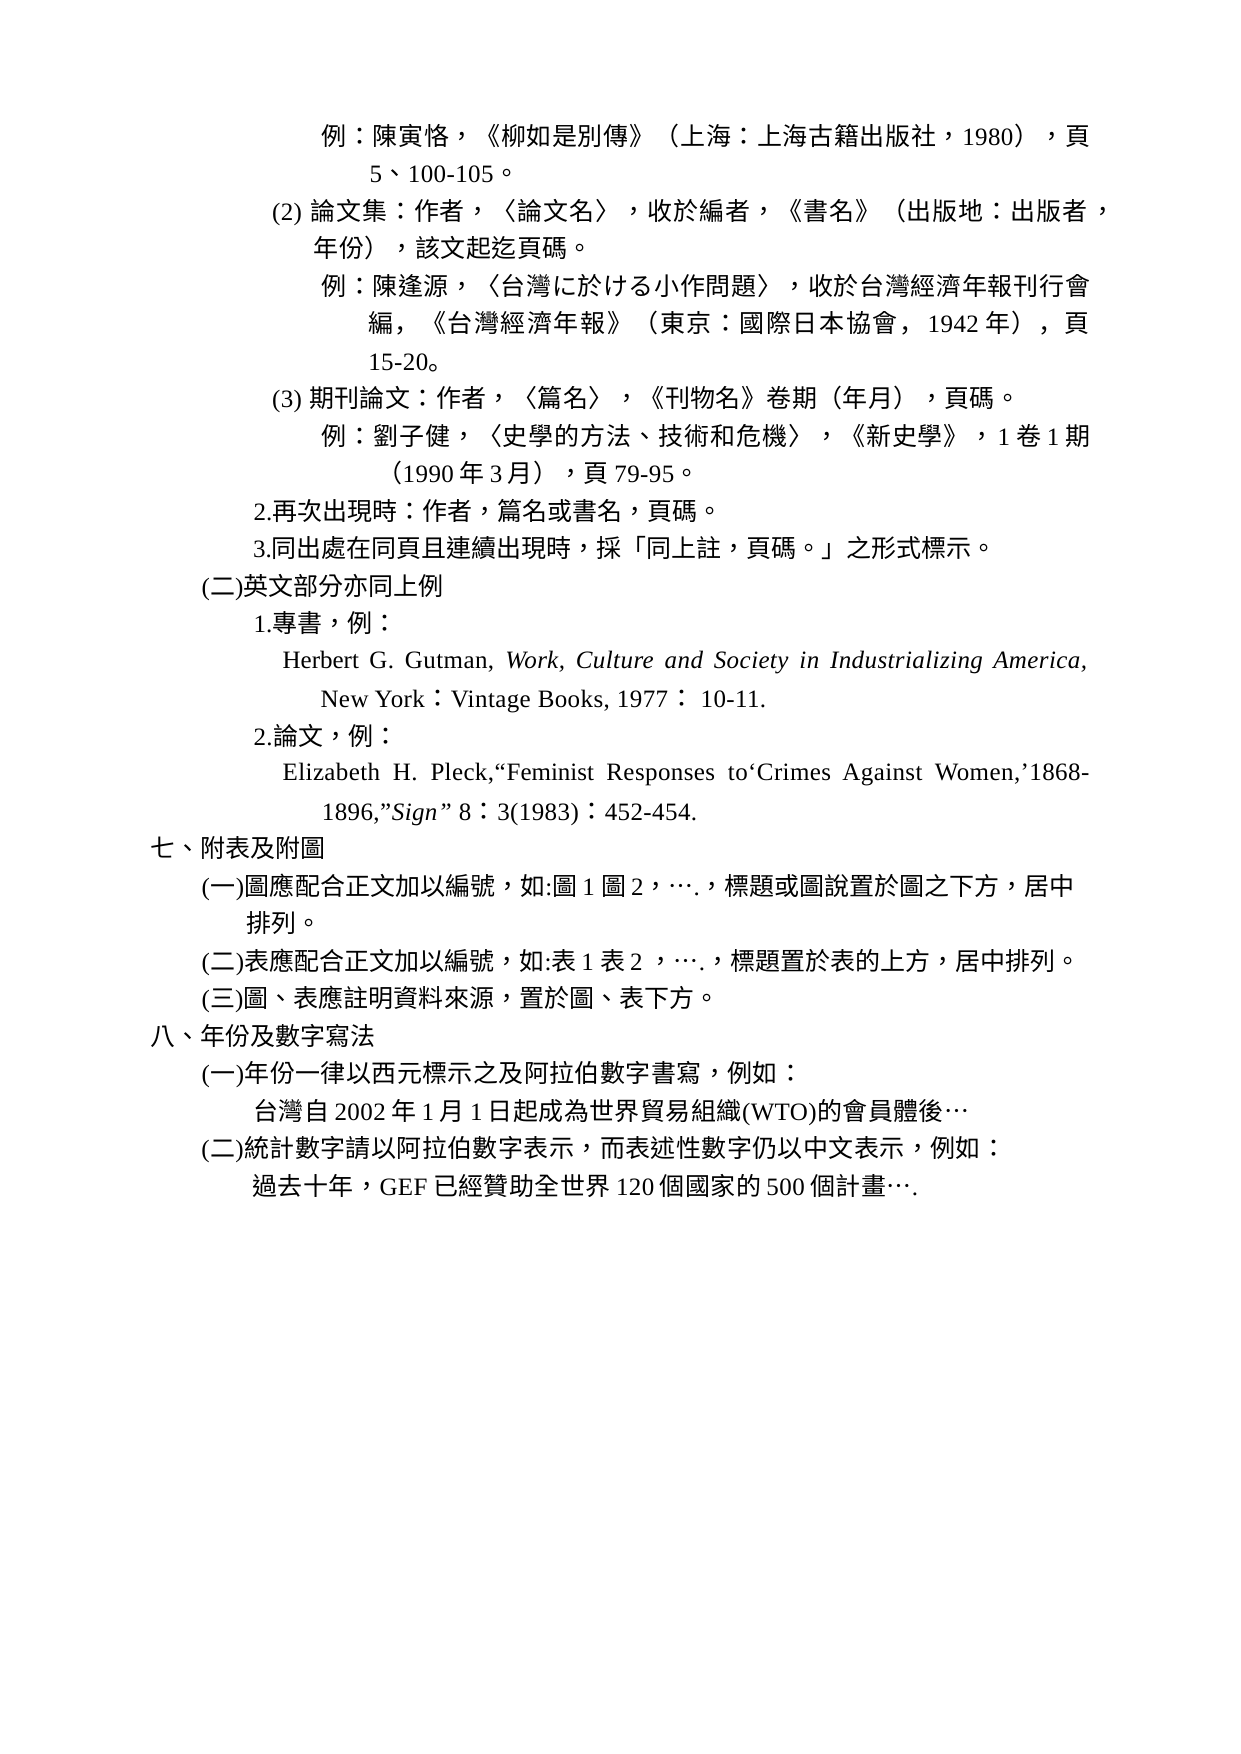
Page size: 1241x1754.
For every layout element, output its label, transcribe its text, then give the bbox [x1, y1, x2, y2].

text Herbert G. Gutman, Work, Culture and Society in Industrializing America, New York：Vintage Books, 1977： 10-11. [282, 641, 1090, 716]
text 2.論文，例： [253, 716, 1090, 753]
text (2) 論文集：作者，〈論文名〉，收於編者，《書名》（出版地：出版者，年份），該文起迄頁碼。 [272, 191, 1090, 266]
text (三)圖、表應註明資料來源，置於圖、表下方。 [201, 978, 1090, 1016]
text Elizabeth H. Pleck,“Feminist Responses to‘Crimes Against Women,’1868-1896,”Sign” 8：3(1983)：452-454. [282, 753, 1090, 828]
text 過去十年，GEF已經贊助全世界120個國家的500個計畫…. [252, 1166, 1090, 1203]
text (二)統計數字請以阿拉伯數字表示，而表述性數字仍以中文表示，例如： [201, 1128, 1090, 1166]
text 例：劉子健，〈史學的方法、技術和危機〉，《新史學》，1卷1期（1990年3月），頁79-95。 [321, 416, 1090, 491]
text 3.同出處在同頁且連續出現時，採「同上註，頁碼。」之形式標示。 [253, 528, 1090, 566]
text (二)表應配合正文加以編號，如:表1 表2 ，….，標題置於表的上方，居中排列。 [201, 941, 1090, 978]
text 八、年份及數字寫法 [150, 1016, 1090, 1053]
text (一)年份一律以西元標示之及阿拉伯數字書寫，例如： [201, 1053, 1090, 1091]
text (3) 期刊論文：作者，〈篇名〉，《刊物名》卷期（年月），頁碼。 [272, 378, 1090, 416]
text 2.再次出現時：作者，篇名或書名，頁碼。 [253, 491, 1090, 528]
text 七、附表及附圖 [150, 828, 1090, 866]
text (一)圖應配合正文加以編號，如:圖1 圖2，….，標題或圖說置於圖之下方，居中排列。 [201, 866, 1090, 941]
text 台灣自2002年1月1日起成為世界貿易組織(WTO)的會員體後… [253, 1091, 1090, 1128]
text 例：陳逢源，〈台灣に於ける小作問題〉，收於台灣經濟年報刊行會編，《台灣經濟年報》（東京：國際日本協會，1942年），頁15-20。 [321, 266, 1090, 378]
text 1.專書，例： [253, 603, 1090, 641]
text 例：陳寅恪，《柳如是別傳》（上海：上海古籍出版社，1980），頁5、100-105。 [321, 116, 1090, 191]
text (二)英文部分亦同上例 [201, 566, 1090, 603]
